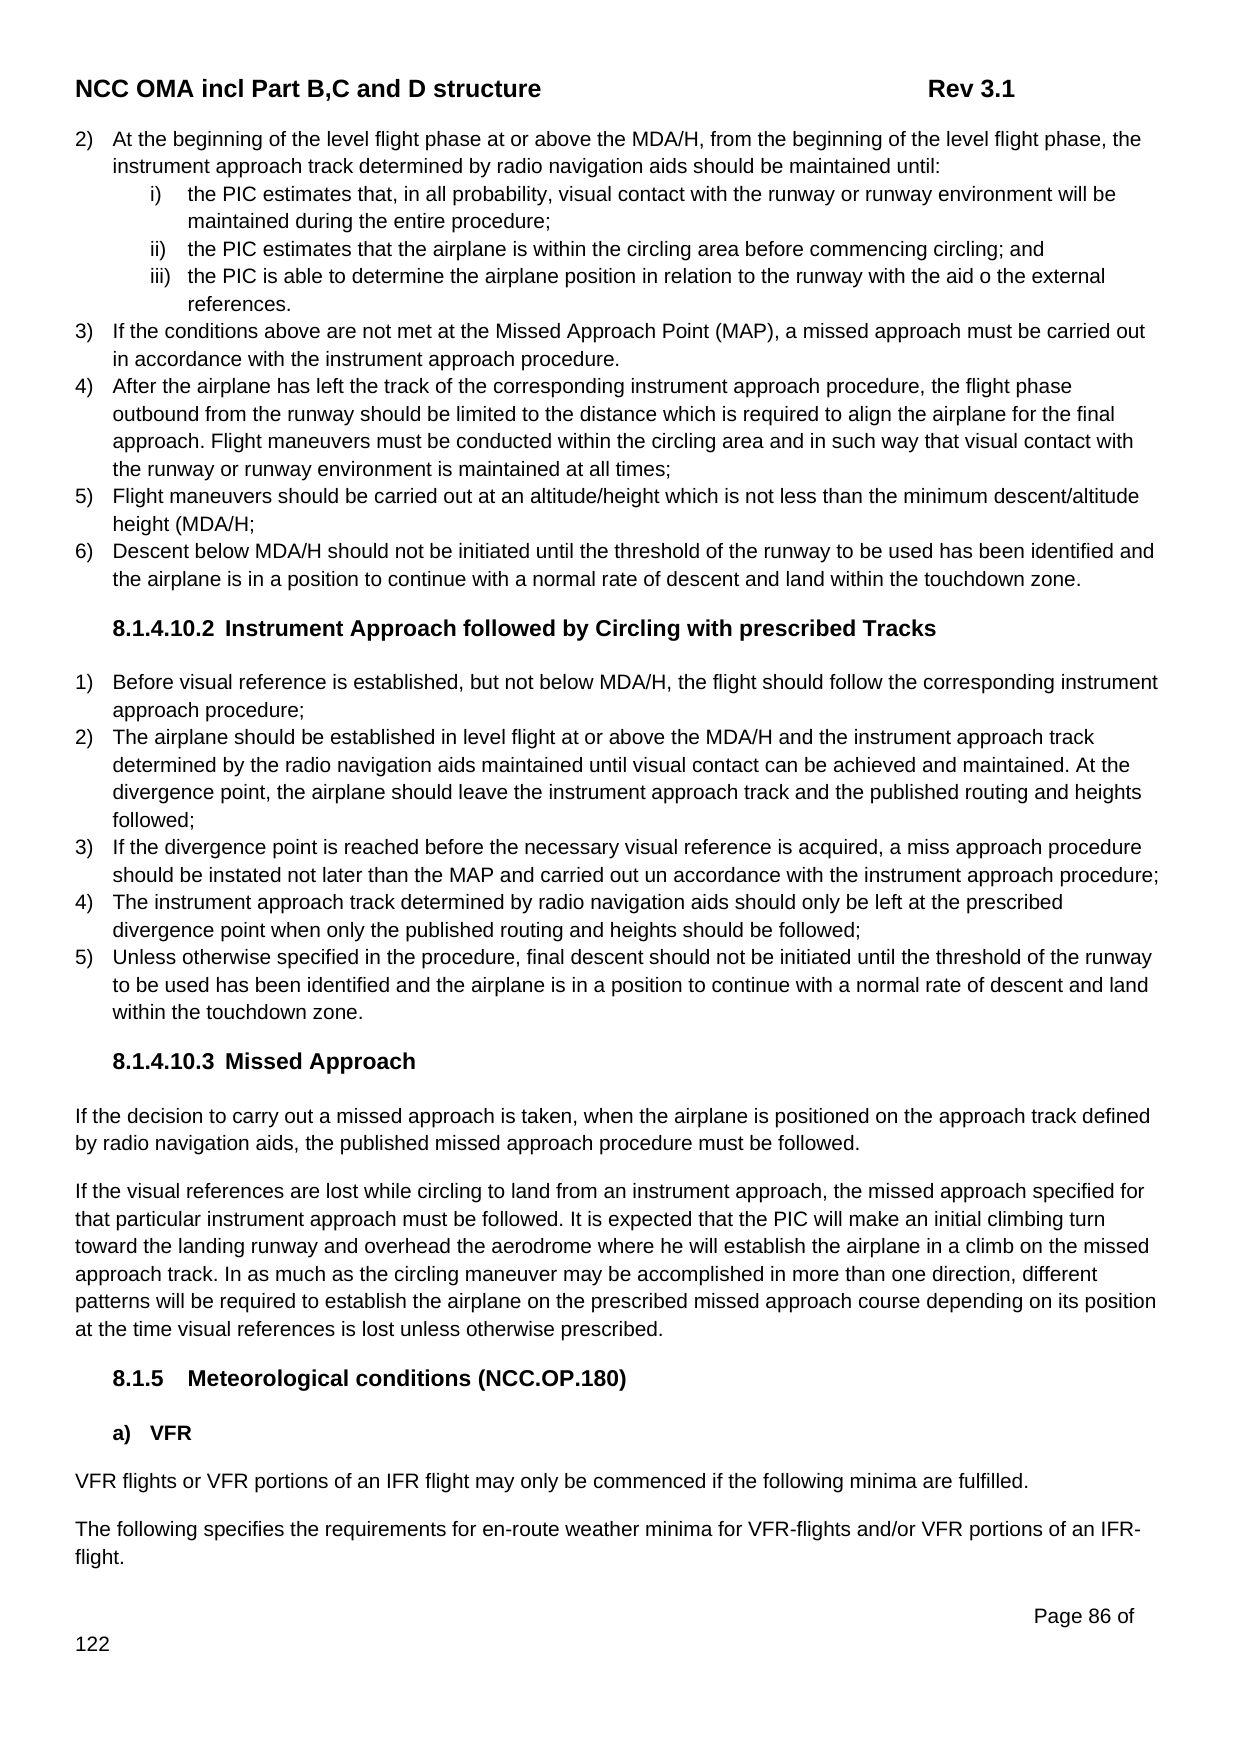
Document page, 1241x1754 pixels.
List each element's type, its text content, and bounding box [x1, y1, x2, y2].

subtitle Meteorological conditions (NCC.OP.180) [112, 1365, 1165, 1392]
text VFR flights or VFR portions of an IFR flight may only be commenced if the following minima are fulfilled. [75, 1469, 1165, 1493]
list the PIC estimates that, in all probability, visual contact with the runway or runway environment will be maintained during the entire procedure; [150, 181, 1165, 233]
text If the decision to carry out a missed approach is taken, when the airplane is positioned on the approach track defined by radio navigation aids, the published missed approach procedure must be followed. [75, 1103, 1165, 1155]
list The airplane should be established in level flight at or above the MDA/H and the instrument approach track determined by the radio navigation aids maintained until visual contact can be achieved and maintained. At the divergence point, the airplane should leave the instrument approach track and the published routing and heights followed; [75, 725, 1165, 831]
list the PIC estimates that the airplane is within the circling area before commencing circling; and [150, 236, 1165, 260]
subtitle Missed Approach [112, 1048, 1165, 1075]
list If the divergence point is reached before the necessary visual reference is acquired, a miss approach procedure should be instated not later than the MAP and carried out un accordance with the instrument approach procedure; [75, 835, 1165, 886]
text If the visual references are lost while circling to land from an instrument approach, the missed approach specified for that particular instrument approach must be followed. It is expected that the PIC will make an initial climbing turn toward the landing runway and overhead the aerodrome where he will establish the airplane in a climb on the missed approach track. In as much as the circling maneuver may be accomplished in more than one direction, different patterns will be required to establish the airplane on the prescribed missed approach course depending on its position at the time visual references is lost unless otherwise prescribed. [75, 1179, 1165, 1341]
list Descent below MDA/H should not be initiated until the threshold of the runway to be used has been identified and the airplane is in a position to continue with a normal rate of descent and land within the touchdown zone. [75, 539, 1165, 590]
list Flight maneuvers should be carried out at an altitude/height which is not less than the minimum descent/altitude height (MDA/H; [75, 484, 1165, 535]
subtitle Instrument Approach followed by Circling with prescribed Tracks [112, 615, 1165, 641]
list If the conditions above are not met at the Missed Approach Point (MAP), a missed approach must be carried out in accordance with the instrument approach procedure. [75, 319, 1165, 370]
list Unless otherwise specified in the procedure, final descent should not be initiated until the threshold of the runway to be used has been identified and the airplane is in a position to continue with a normal rate of descent and land within the touchdown zone. [75, 945, 1165, 1024]
list the PIC is able to determine the airplane position in relation to the runway with the aid o the external references. [150, 264, 1165, 315]
list At the beginning of the level flight phase at or above the MDA/H, from the beginning of the level flight phase, the instrument approach track determined by radio navigation aids should be maintained until: [75, 126, 1165, 178]
text The following specifies the requirements for en-route weather minima for VFR-flights and/or VFR portions of an IFR-flight. [75, 1517, 1165, 1568]
list Before visual reference is established, but not below MDA/H, the flight should follow the corresponding instrument approach procedure; [75, 670, 1165, 721]
list VFR [112, 1420, 1165, 1444]
list The instrument approach track determined by radio navigation aids should only be left at the prescribed divergence point when only the published routing and heights should be followed; [75, 890, 1165, 941]
list After the airplane has left the track of the corresponding instrument approach procedure, the flight phase outbound from the runway should be limited to the distance which is required to align the airplane for the final approach. Flight maneuvers must be conducted within the circling area and in such way that visual contact with the runway or runway environment is maintained at all times; [75, 374, 1165, 480]
